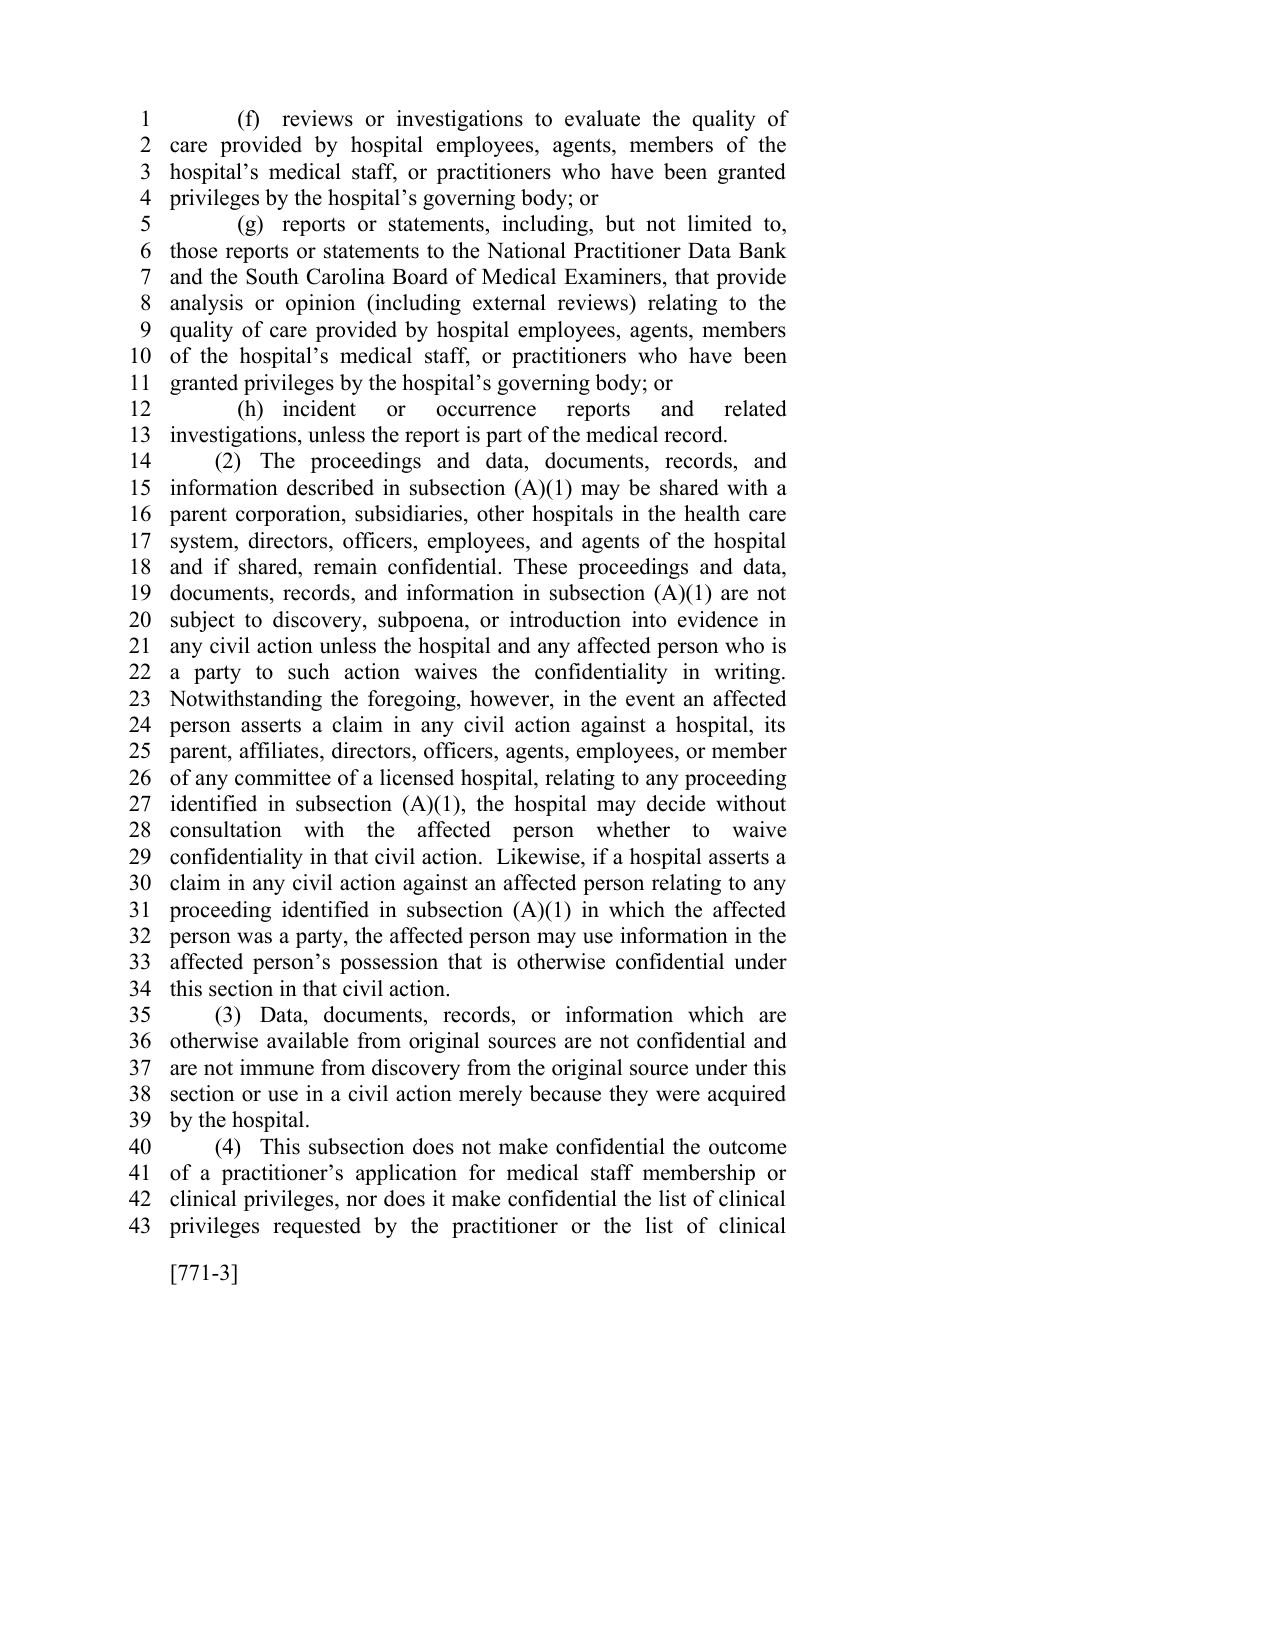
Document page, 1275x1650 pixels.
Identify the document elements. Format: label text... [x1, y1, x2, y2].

text (2) The proceedings and data, documents, records, and information described in subsection (A)(1) may be shared with a parent corporation, subsidiaries, other hospitals in the health care system, directors, officers, employees, and agents of the hospital and if shared, remain confidential. These proceedings and data, documents, records, and information in subsection (A)(1) are not subject to discovery, subpoena, or introduction into evidence in any civil action unless the hospital and any affected person who is a party to such action waives the confidentiality in writing. Notwithstanding the foregoing, however, in the event an affected person asserts a claim in any civil action against a hospital, its parent, affiliates, directors, officers, agents, employees, or member of any committee of a licensed hospital, relating to any proceeding identified in subsection (A)(1), the hospital may decide without consultation with the affected person whether to waive confidentiality in that civil action. Likewise, if a hospital asserts a claim in any civil action against an affected person relating to any proceeding identified in subsection (A)(1) in which the affected person was a party, the affected person may use information in the affected person’s possession that is otherwise confidential under this section in that civil action. [169, 448, 787, 1001]
text (h) incident or occurrence reports and related investigations, unless the report is part of the medical record. [169, 395, 787, 448]
text (3) Data, documents, records, or information which are otherwise available from original sources are not confidential and are not immune from discovery from the original source under this section or use in a civil action merely because they were acquired by the hospital. [169, 1001, 787, 1133]
text (g) reports or statements, including, but not limited to, those reports or statements to the National Practitioner Data Bank and the South Carolina Board of Medical Examiners, that provide analysis or opinion (including external reviews) relating to the quality of care provided by hospital employees, agents, members of the hospital’s medical staff, or practitioners who have been granted privileges by the hospital’s governing body; or [169, 210, 787, 395]
text (f) reviews or investigations to evaluate the quality of care provided by hospital employees, agents, members of the hospital’s medical staff, or practitioners who have been granted privileges by the hospital’s governing body; or [169, 105, 787, 210]
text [169, 1133, 787, 1238]
